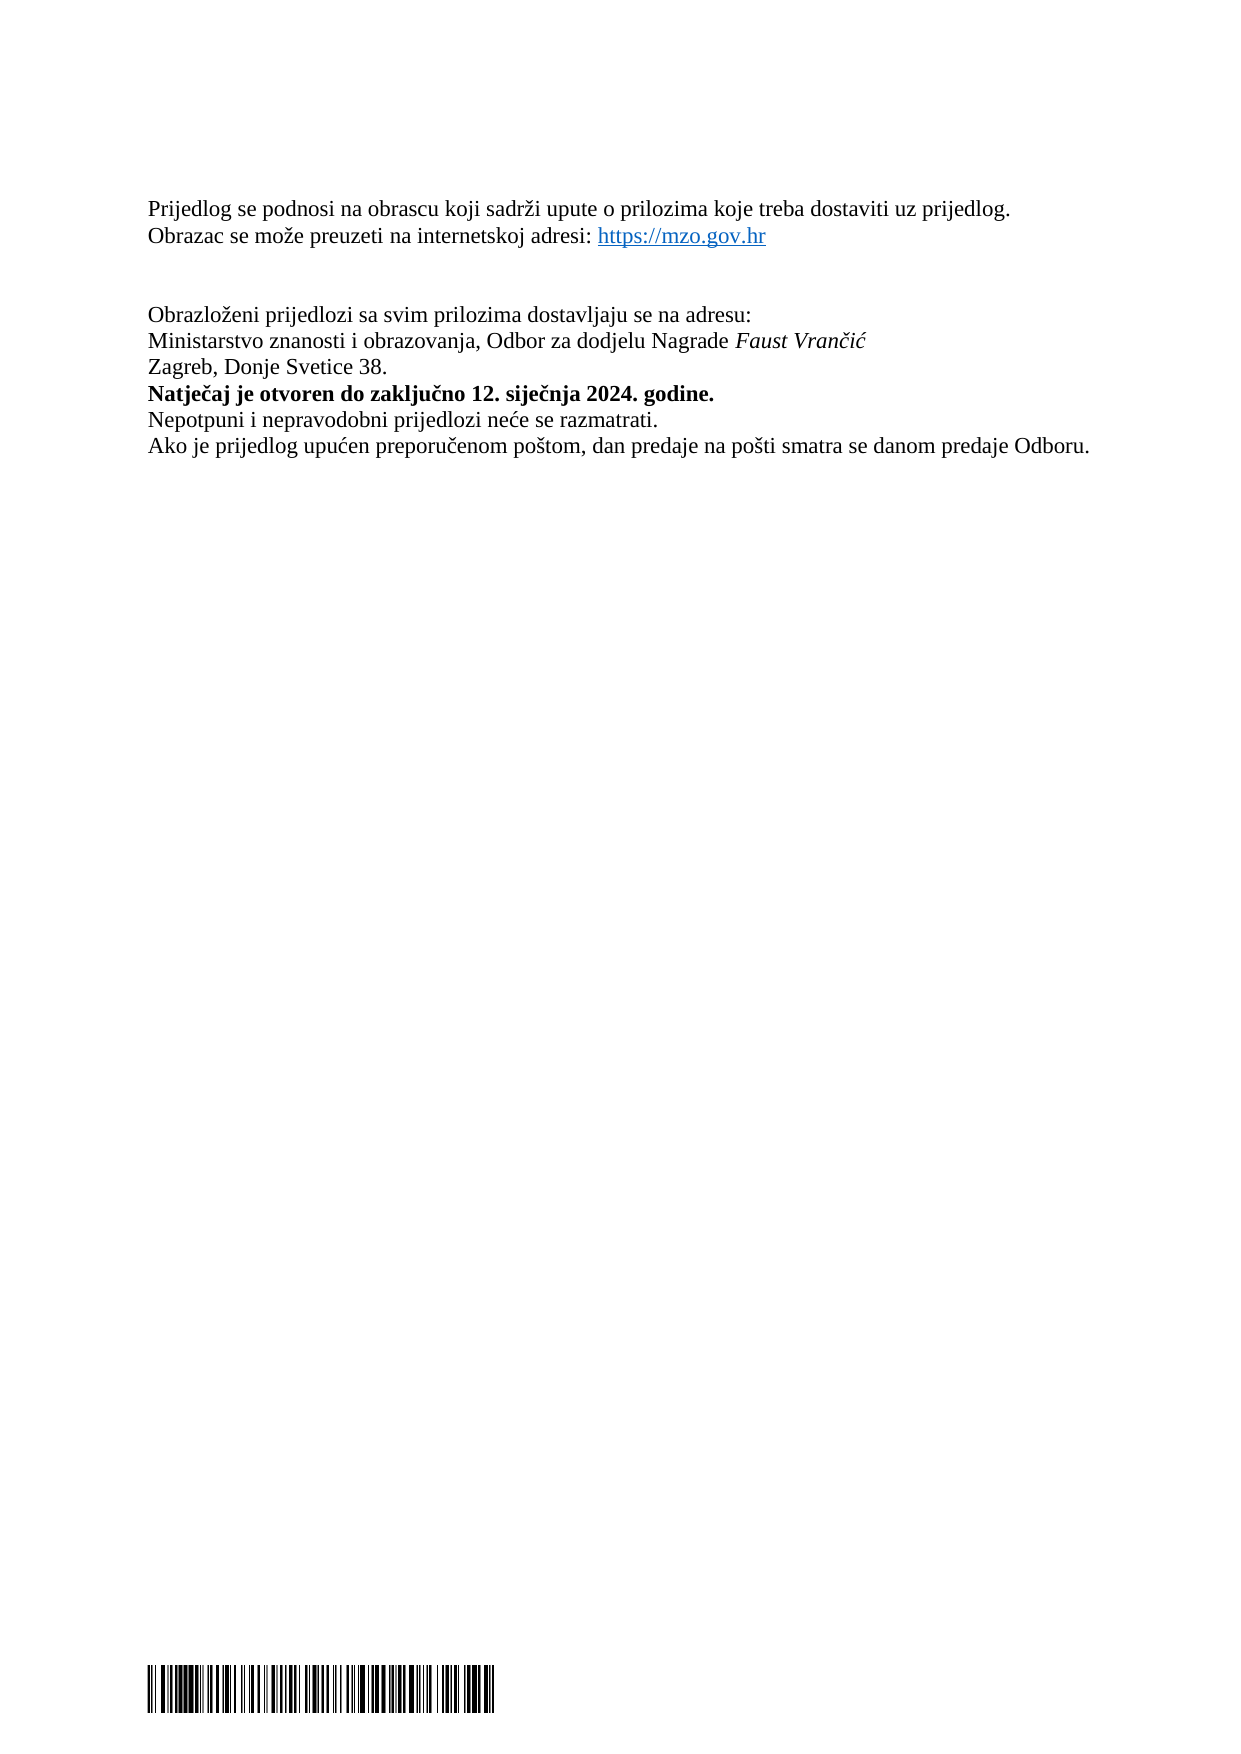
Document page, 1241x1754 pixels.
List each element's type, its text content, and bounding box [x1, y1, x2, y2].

text Prijedlog se podnosi na obrascu koji sadrži upute o prilozima koje treba dostaviti uz prijedlog. [148, 195, 1092, 222]
text Ako je prijedlog upućen preporučenom poštom, dan predaje na pošti smatra se danom predaje Odboru. [148, 432, 1092, 459]
text Ministarstvo znanosti i obrazovanja, Odbor za dodjelu Nagrade Faust Vrančić [148, 327, 1092, 353]
text Nepotpuni i nepravodobni prijedlozi neće se razmatrati. [148, 406, 1092, 432]
text Natječaj je otvoren do zaključno 12. siječnja 2024. godine. [148, 380, 1092, 406]
picture [147, 1665, 494, 1713]
text Obrazloženi prijedlozi sa svim prilozima dostavljaju se na adresu: [148, 301, 1092, 327]
text Zagreb, Donje Svetice 38. [148, 353, 1092, 380]
text Obrazac se može preuzeti na internetskoj adresi: https://mzo.gov.hr [148, 222, 1092, 248]
